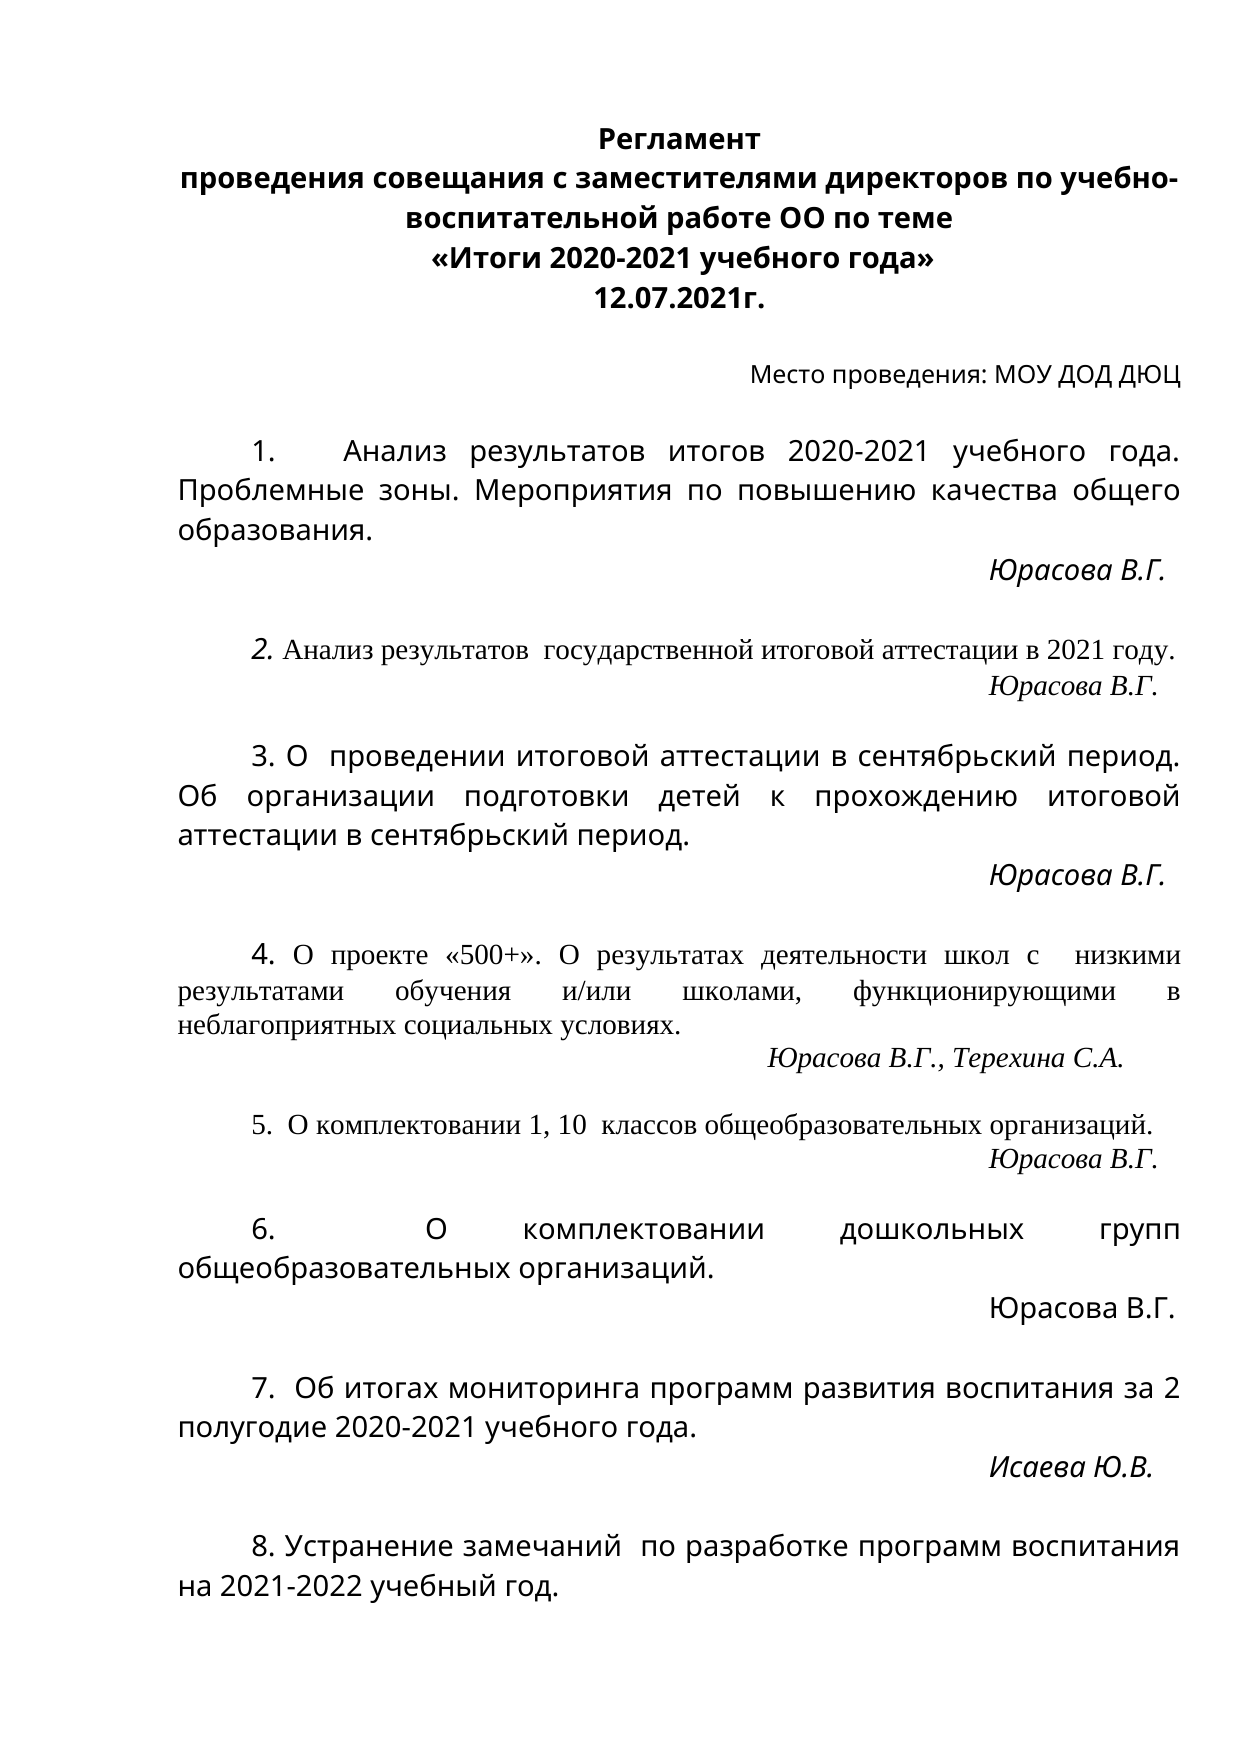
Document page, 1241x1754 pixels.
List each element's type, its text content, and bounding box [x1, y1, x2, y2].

text Юрасова В.Г., Терехина С.А. [177, 1040, 1181, 1074]
text 6. О комплектовании дошкольных групп общеобразовательных организаций. [177, 1208, 1181, 1287]
text проведения совещания с заместителями директоров по учебно-воспитательной работе ОО по теме [177, 158, 1181, 237]
text 8. Устранение замечаний по разработке программ воспитания на 2021-2022 учебный год. [177, 1526, 1181, 1605]
text 5. О комплектовании 1, 10 классов общеобразовательных организаций. [177, 1107, 1181, 1141]
text 4. О проекте «500+». О результатах деятельности школ с низкими результатами обучения и/или школами, функционирующими в неблагоприятных социальных условиях. [177, 934, 1181, 1040]
text 1. Анализ результатов итогов 2020-2021 учебного года. Проблемные зоны. Мероприятия по повышению качества общего образования. [177, 430, 1181, 549]
text 12.07.2021г. [177, 277, 1181, 317]
text Юрасова В.Г. [177, 668, 1181, 702]
text Юрасова В.Г. [177, 549, 1181, 589]
text Юрасова В.Г. [177, 1287, 1181, 1327]
text Юрасова В.Г. [177, 1141, 1181, 1174]
text 3. О проведении итоговой аттестации в сентябрьский период. Об организации подготовки детей к прохождению итоговой аттестации в сентябрьский период. [177, 735, 1181, 854]
text «Итоги 2020-2021 учебного года» [177, 237, 1181, 277]
text Место проведения: МОУ ДОД ДЮЦ [177, 356, 1181, 390]
text Регламент [177, 118, 1181, 158]
text 7. Об итогах мониторинга программ развития воспитания за 2 полугодие 2020-2021 учебного года. [177, 1367, 1181, 1446]
text 2. Анализ результатов государственной итоговой аттестации в 2021 году. [177, 628, 1181, 668]
text Юрасова В.Г. [177, 854, 1181, 894]
text Исаева Ю.В. [177, 1446, 1181, 1486]
